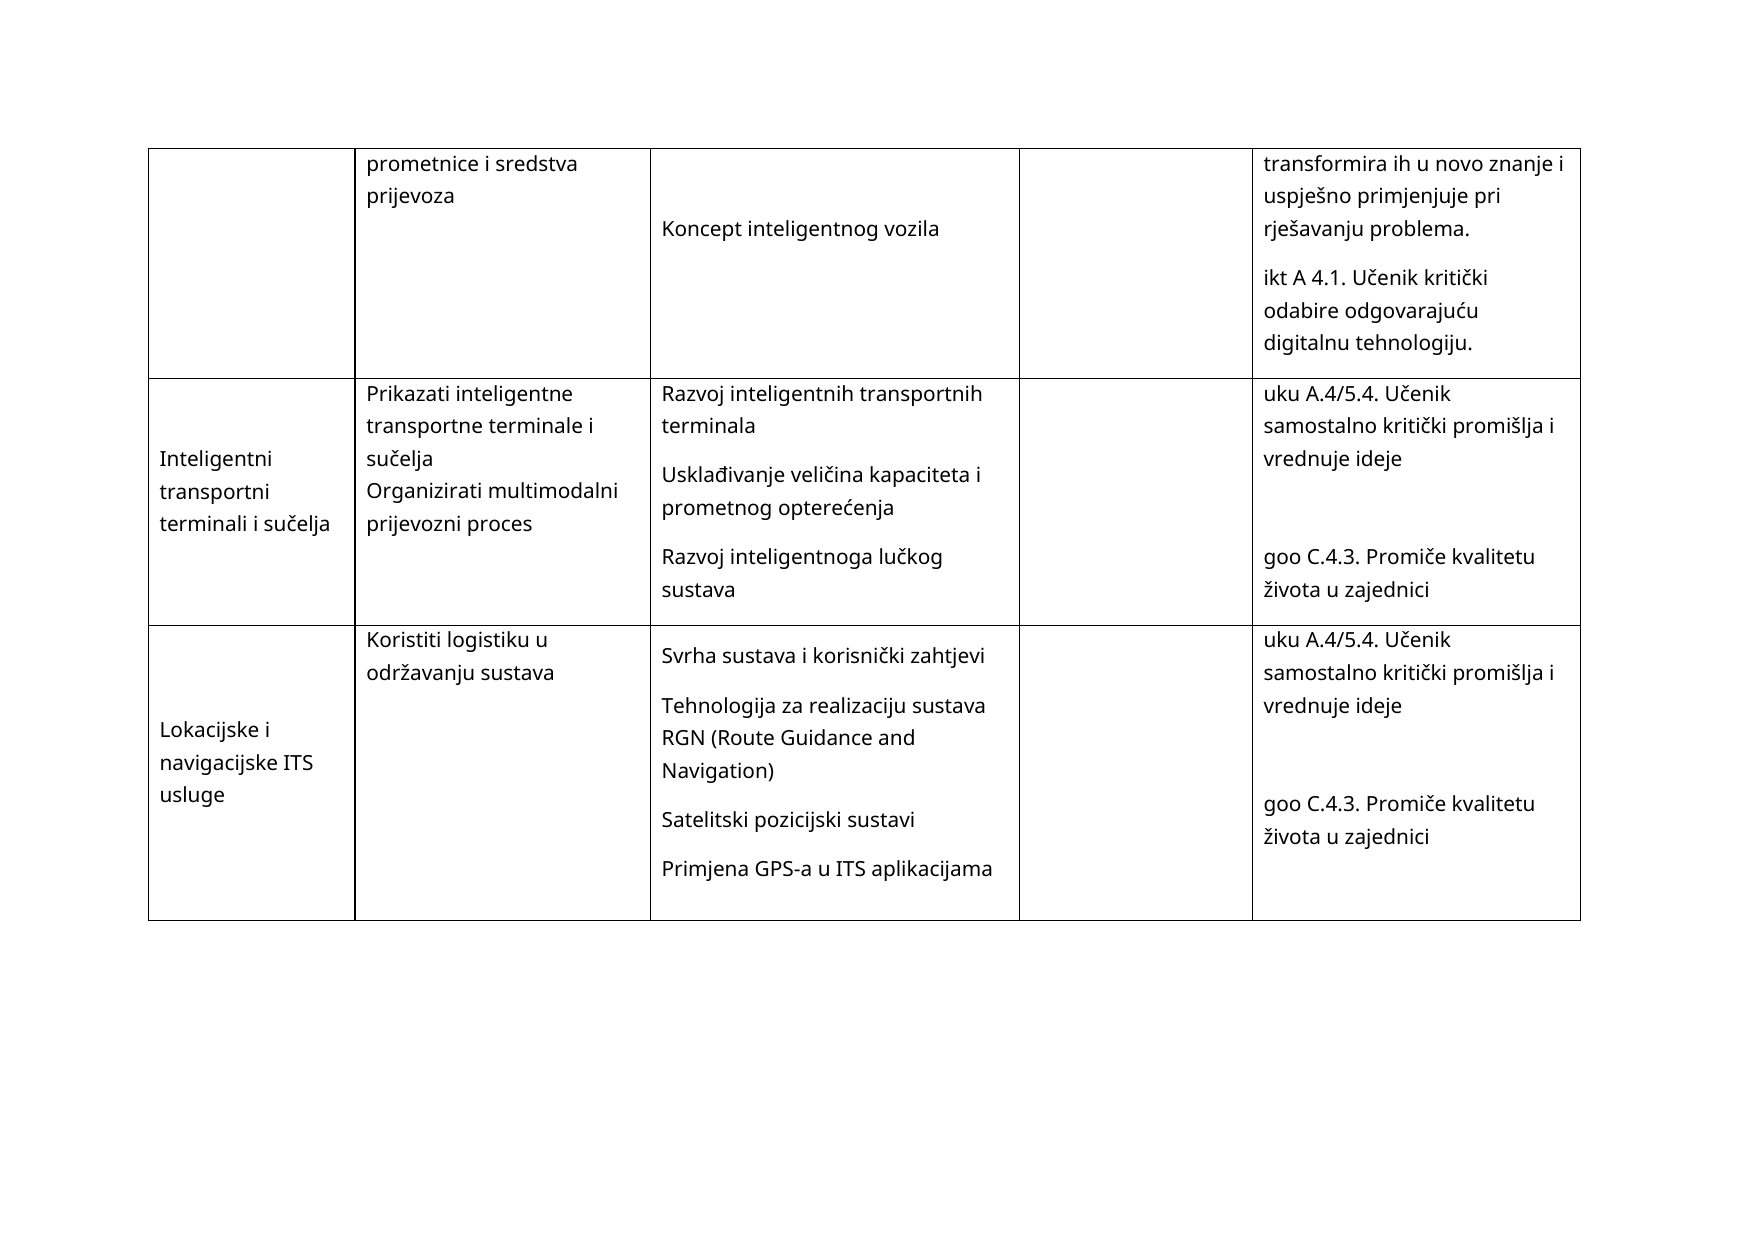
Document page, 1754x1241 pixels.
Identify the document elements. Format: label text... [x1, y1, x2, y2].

table_cell Koristiti logistiku u održavanju sustava [356, 626, 650, 920]
table_cell [1020, 626, 1252, 920]
table_cell uku A.4/5.4. Učenik samostalno kritički promišlja i vrednuje ideje goo C.4.3. Promiče kvalitetu života u zajednici [1253, 379, 1580, 624]
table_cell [149, 149, 354, 378]
table_cell [1020, 149, 1252, 378]
table_cell Lokacijske i navigacijske ITS usluge [149, 626, 354, 920]
table_cell Razvoj inteligentnih transportnih terminala Usklađivanje veličina kapaciteta i prometnog opterećenja Razvoj inteligentnoga lučkog sustava [651, 379, 1019, 624]
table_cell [356, 149, 650, 378]
table_cell Prikazati inteligentne transportne terminale i sučelja Organizirati multimodalni prijevozni proces [356, 379, 650, 624]
table_cell uku A.4/5.4. Učenik samostalno kritički promišlja i vrednuje ideje goo C.4.3. Promiče kvalitetu života u zajednici [1253, 626, 1580, 920]
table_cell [651, 149, 1019, 378]
table_cell Inteligentni transportni terminali i sučelja [149, 379, 354, 624]
table_cell [1020, 379, 1252, 624]
table_cell Svrha sustava i korisnički zahtjevi Tehnologija za realizaciju sustava RGN (Route Guidance and Navigation) Satelitski pozicijski sustavi Primjena GPS-a u ITS aplikacijama [651, 626, 1019, 920]
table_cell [1253, 149, 1580, 378]
